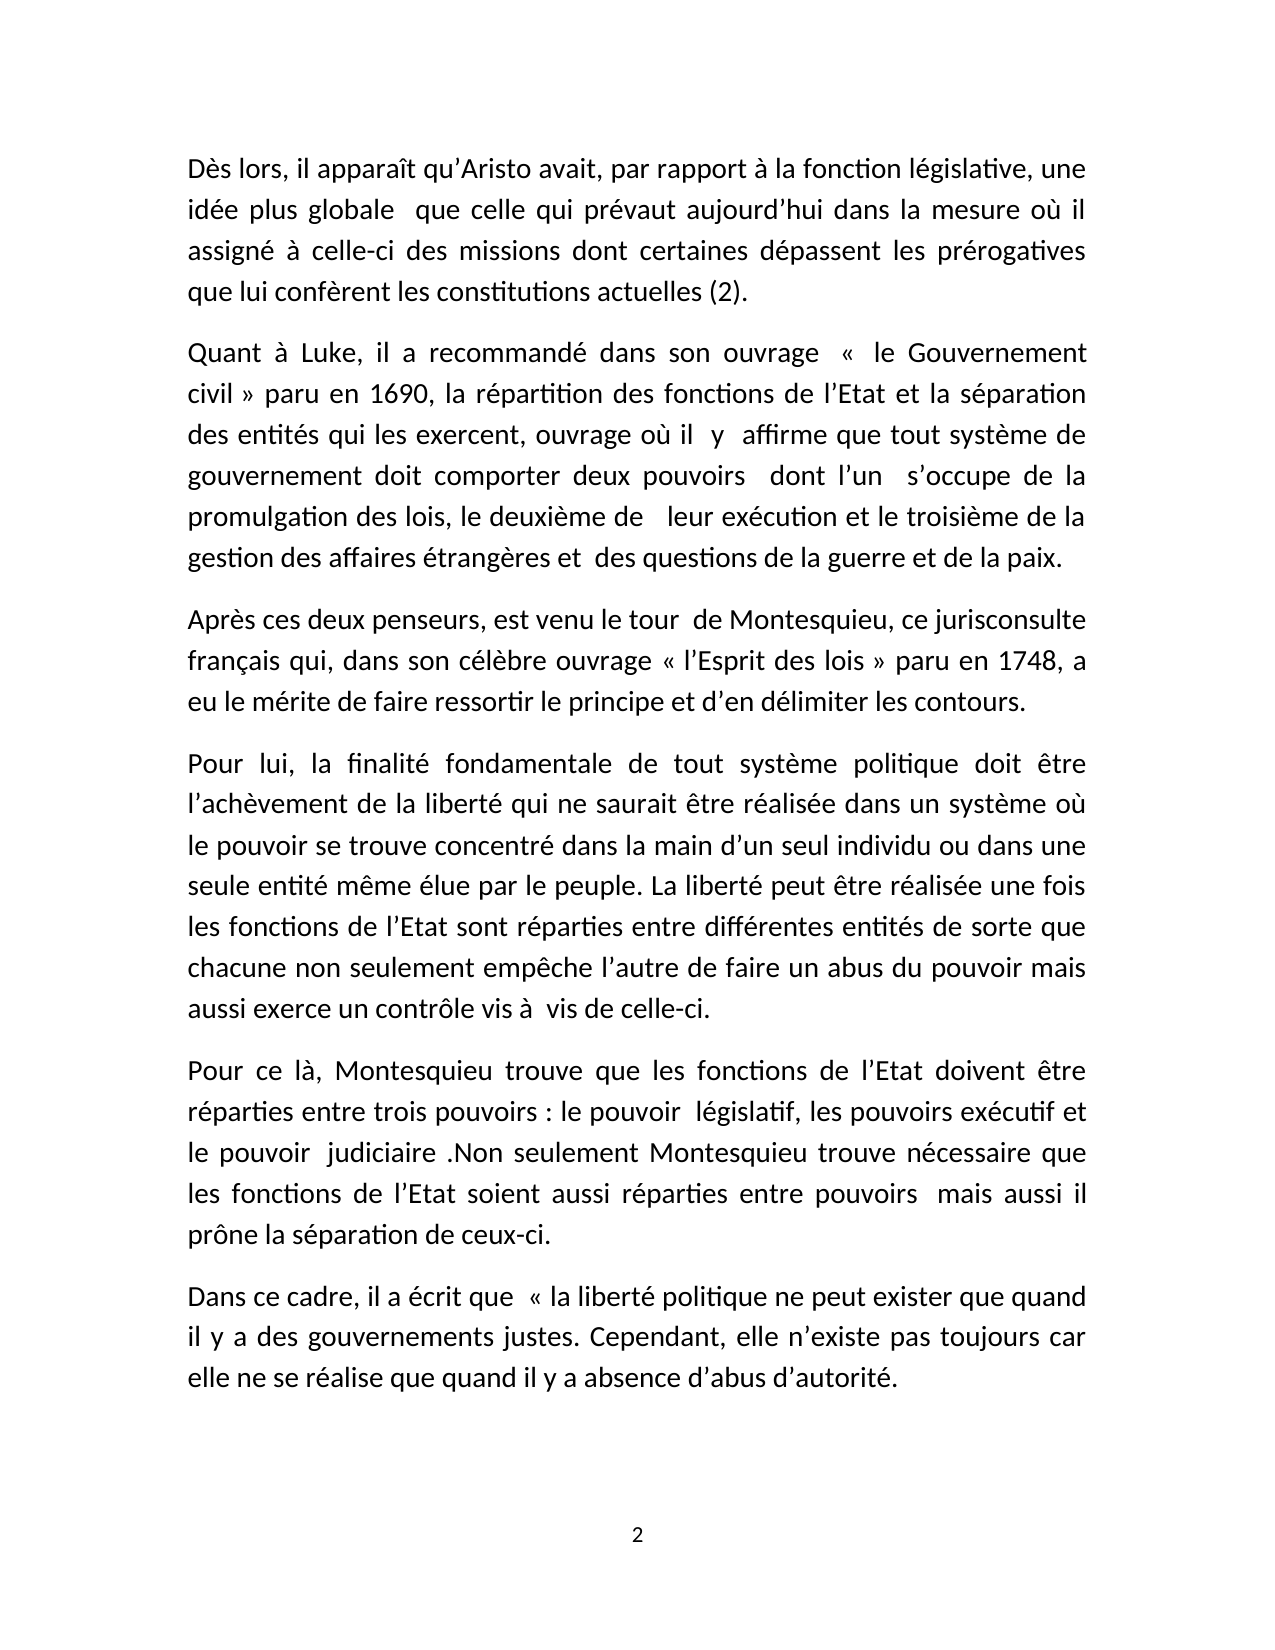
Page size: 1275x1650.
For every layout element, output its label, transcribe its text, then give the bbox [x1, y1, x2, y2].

text Dans ce cadre, il a écrit que « la liberté politique ne peut exister que quand il y a des gouvernements justes. Cependant, elle n’existe pas toujours car elle ne se réalise que quand il y a absence d’abus d’autorité. [187, 1278, 1087, 1395]
text Pour lui, la finalité fondamentale de tout système politique doit être l’achèvement de la liberté qui ne saurait être réalisée dans un système où le pouvoir se trouve concentré dans la main d’un seul individu ou dans une seule entité même élue par le peuple. La liberté peut être réalisée une fois les fonctions de l’Etat sont réparties entre différentes entités de sorte que chacune non seulement empêche l’autre de faire un abus du pouvoir mais aussi exerce un contrôle vis à vis de celle-ci. [187, 745, 1087, 1026]
text Pour ce là, Montesquieu trouve que les fonctions de l’Etat doivent être réparties entre trois pouvoirs : le pouvoir législatif, les pouvoirs exécutif et le pouvoir judiciaire .Non seulement Montesquieu trouve nécessaire que les fonctions de l’Etat soient aussi réparties entre pouvoirs mais aussi il prône la séparation de ceux-ci. [187, 1052, 1087, 1251]
text Après ces deux penseurs, est venu le tour de Montesquieu, ce jurisconsulte français qui, dans son célèbre ouvrage « l’Esprit des lois » paru en eu le mérite de faire ressortir le principe et d’en délimiter les contours. [187, 601, 1087, 718]
text Quant à Luke, il a recommandé dans son ouvrage « le Gouvernement civil » paru en 1690, la répartition des fonctions de l’Etat et la séparation des entités qui les exercent, ouvrage où il y affirme que tout système de gouvernement doit comporter deux pouvoirs dont l’un s’occupe de la promulgation des lois, le deuxième de leur exécution et le troisième de la gestion des affaires étrangères et des questions de la guerre et de la paix. [187, 334, 1087, 575]
text Dès lors, il apparaît qu’Aristo avait, par rapport à la fonction législative, une idée plus globale que celle qui prévaut aujourd’hui dans la mesure où il assigné à celle-ci des missions dont certaines dépassent les prérogatives que lui confèrent les constitutions actuelles (2). [187, 150, 1087, 308]
